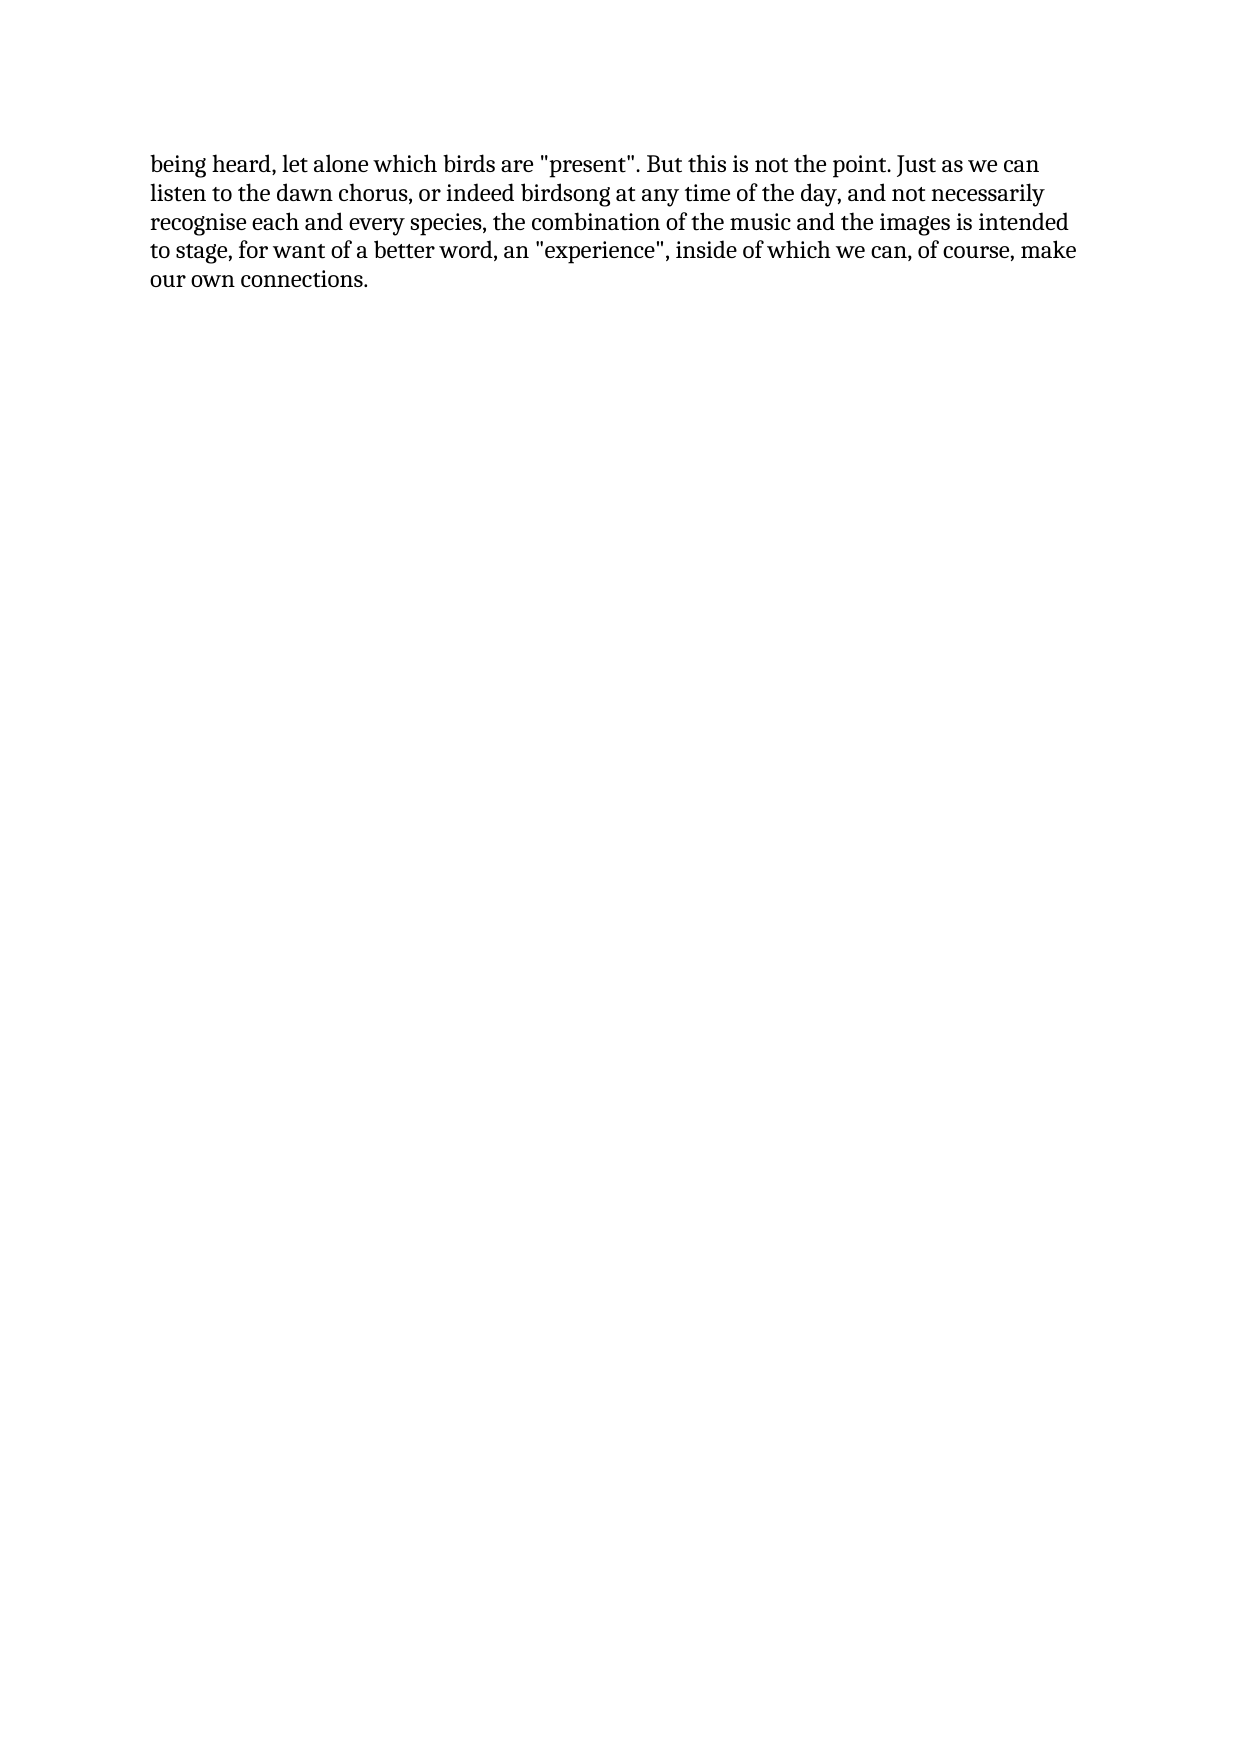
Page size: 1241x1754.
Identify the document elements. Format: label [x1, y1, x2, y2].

text [150, 150, 1090, 294]
